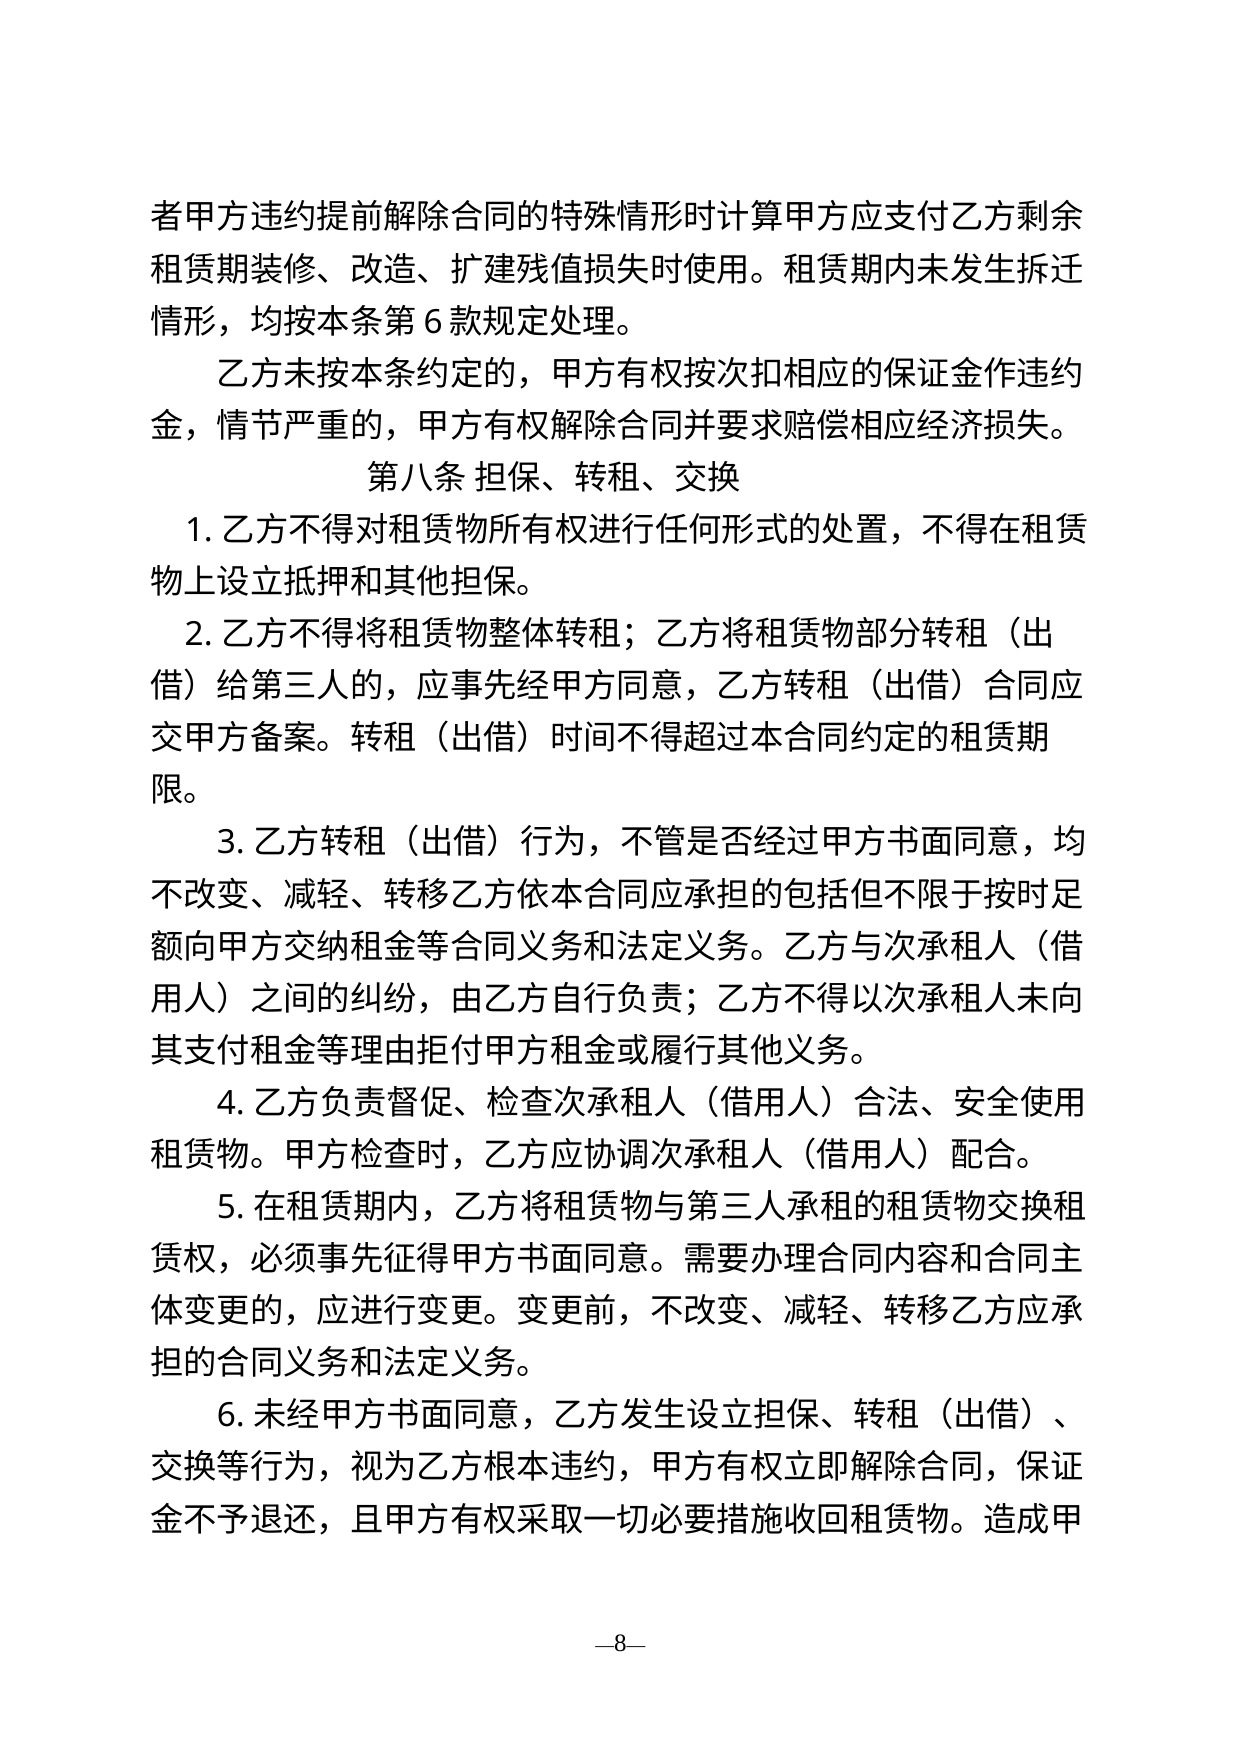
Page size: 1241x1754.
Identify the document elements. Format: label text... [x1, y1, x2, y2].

text 第八条 担保、转租、交换 1. 乙方不得对租赁物所有权进行任何形式的处置，不得在租赁物上设立抵押和其他担保。 2. 乙方不得将租赁物整体转租；乙方将租赁物部分转租（出借）给第三人的，应事先经甲方同意，乙方转租（出借）合同应交甲方备案。转租（出借）时间不得超过本合同约定的租赁期限。 [150, 448, 1090, 812]
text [150, 187, 1090, 343]
text 3. 乙方转租（出借）行为，不管是否经过甲方书面同意，均不改变、减轻、转移乙方依本合同应承担的包括但不限于按时足额向甲方交纳租金等合同义务和法定义务。乙方与次承租人（借用人）之间的纠纷，由乙方自行负责；乙方不得以次承租人未向其支付租金等理由拒付甲方租金或履行其他义务。 [150, 812, 1090, 1073]
text 乙方未按本条约定的，甲方有权按次扣相应的保证金作违约金，情节严重的，甲方有权解除合同并要求赔偿相应经济损失。 [150, 343, 1090, 448]
text 5. 在租赁期内，乙方将租赁物与第三人承租的租赁物交换租赁权，必须事先征得甲方书面同意。需要办理合同内容和合同主体变更的，应进行变更。变更前，不改变、减轻、转移乙方应承担的合同义务和法定义务。 [150, 1177, 1090, 1385]
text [150, 1385, 1090, 1541]
text 4. 乙方负责督促、检查次承租人（借用人）合法、安全使用租赁物。甲方检查时，乙方应协调次承租人（借用人）配合。 [150, 1073, 1090, 1177]
